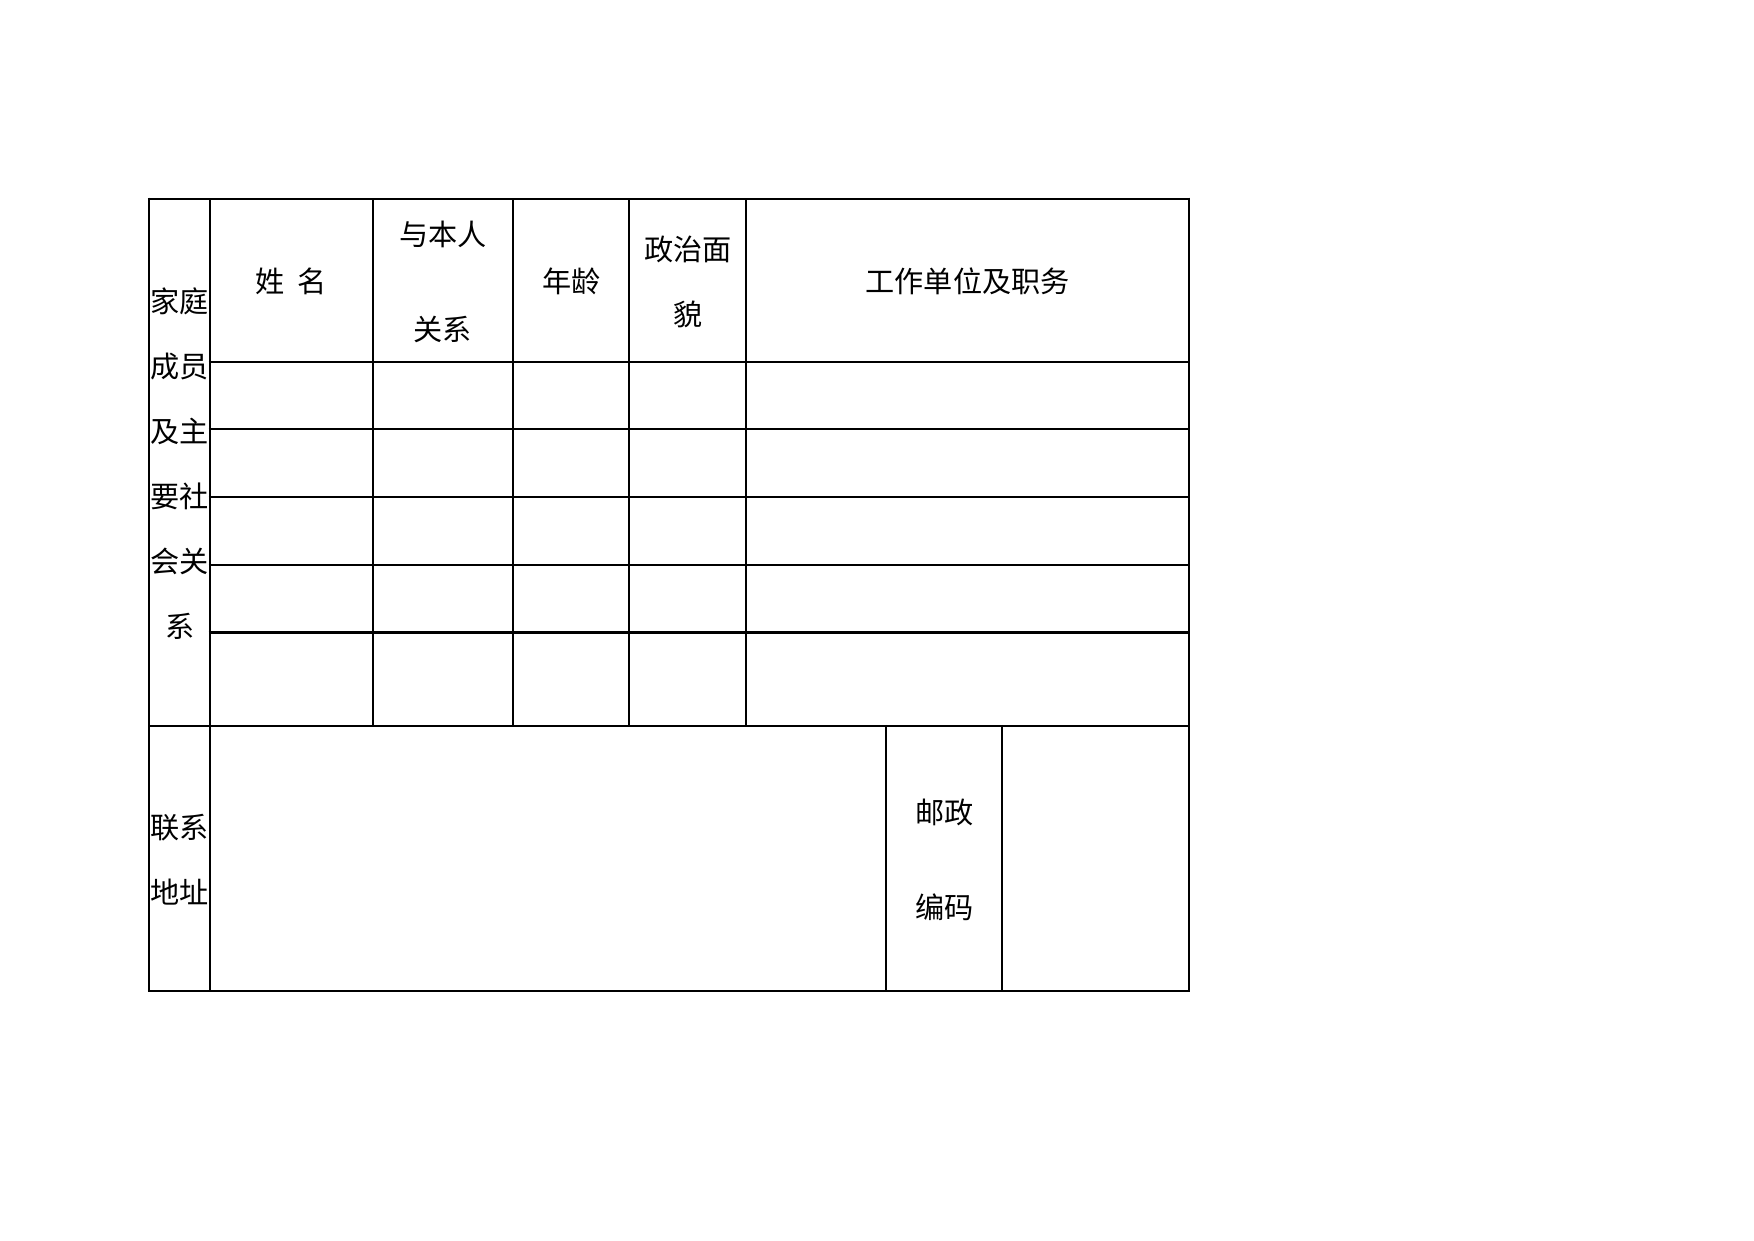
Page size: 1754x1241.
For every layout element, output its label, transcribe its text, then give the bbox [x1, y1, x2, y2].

table_cell [747, 363, 1188, 428]
table_cell 联系地址 [150, 727, 209, 989]
table_cell 政治面貌 [630, 200, 745, 361]
table_cell [374, 634, 512, 725]
table_cell [211, 634, 372, 725]
table_cell [514, 566, 628, 631]
table_cell 与本人 关系 [374, 200, 512, 361]
table_cell [211, 363, 372, 428]
table_cell [211, 727, 885, 989]
table_cell 姓 名 [211, 200, 372, 361]
table_cell [630, 634, 745, 725]
table_cell [630, 430, 745, 496]
table_cell 邮政 编码 [887, 727, 1001, 989]
table_cell [374, 363, 512, 428]
table_cell [1003, 727, 1188, 989]
table_cell [747, 634, 1188, 725]
table_cell [630, 498, 745, 564]
table_cell [747, 430, 1188, 496]
table_cell [514, 498, 628, 564]
table_cell [211, 566, 372, 631]
table_cell [514, 634, 628, 725]
table_cell [630, 566, 745, 631]
table_cell [374, 430, 512, 496]
table_cell [211, 498, 372, 564]
table_cell 家庭成员及主要社会关系 [150, 200, 209, 725]
table_cell 年龄 [514, 200, 628, 361]
table_cell [747, 566, 1188, 631]
table_cell [747, 498, 1188, 564]
table_cell [630, 363, 745, 428]
table_cell [514, 430, 628, 496]
table_cell [514, 363, 628, 428]
table_cell 工作单位及职务 [747, 200, 1188, 361]
table_cell [211, 430, 372, 496]
table_cell [374, 566, 512, 631]
table_cell [374, 498, 512, 564]
